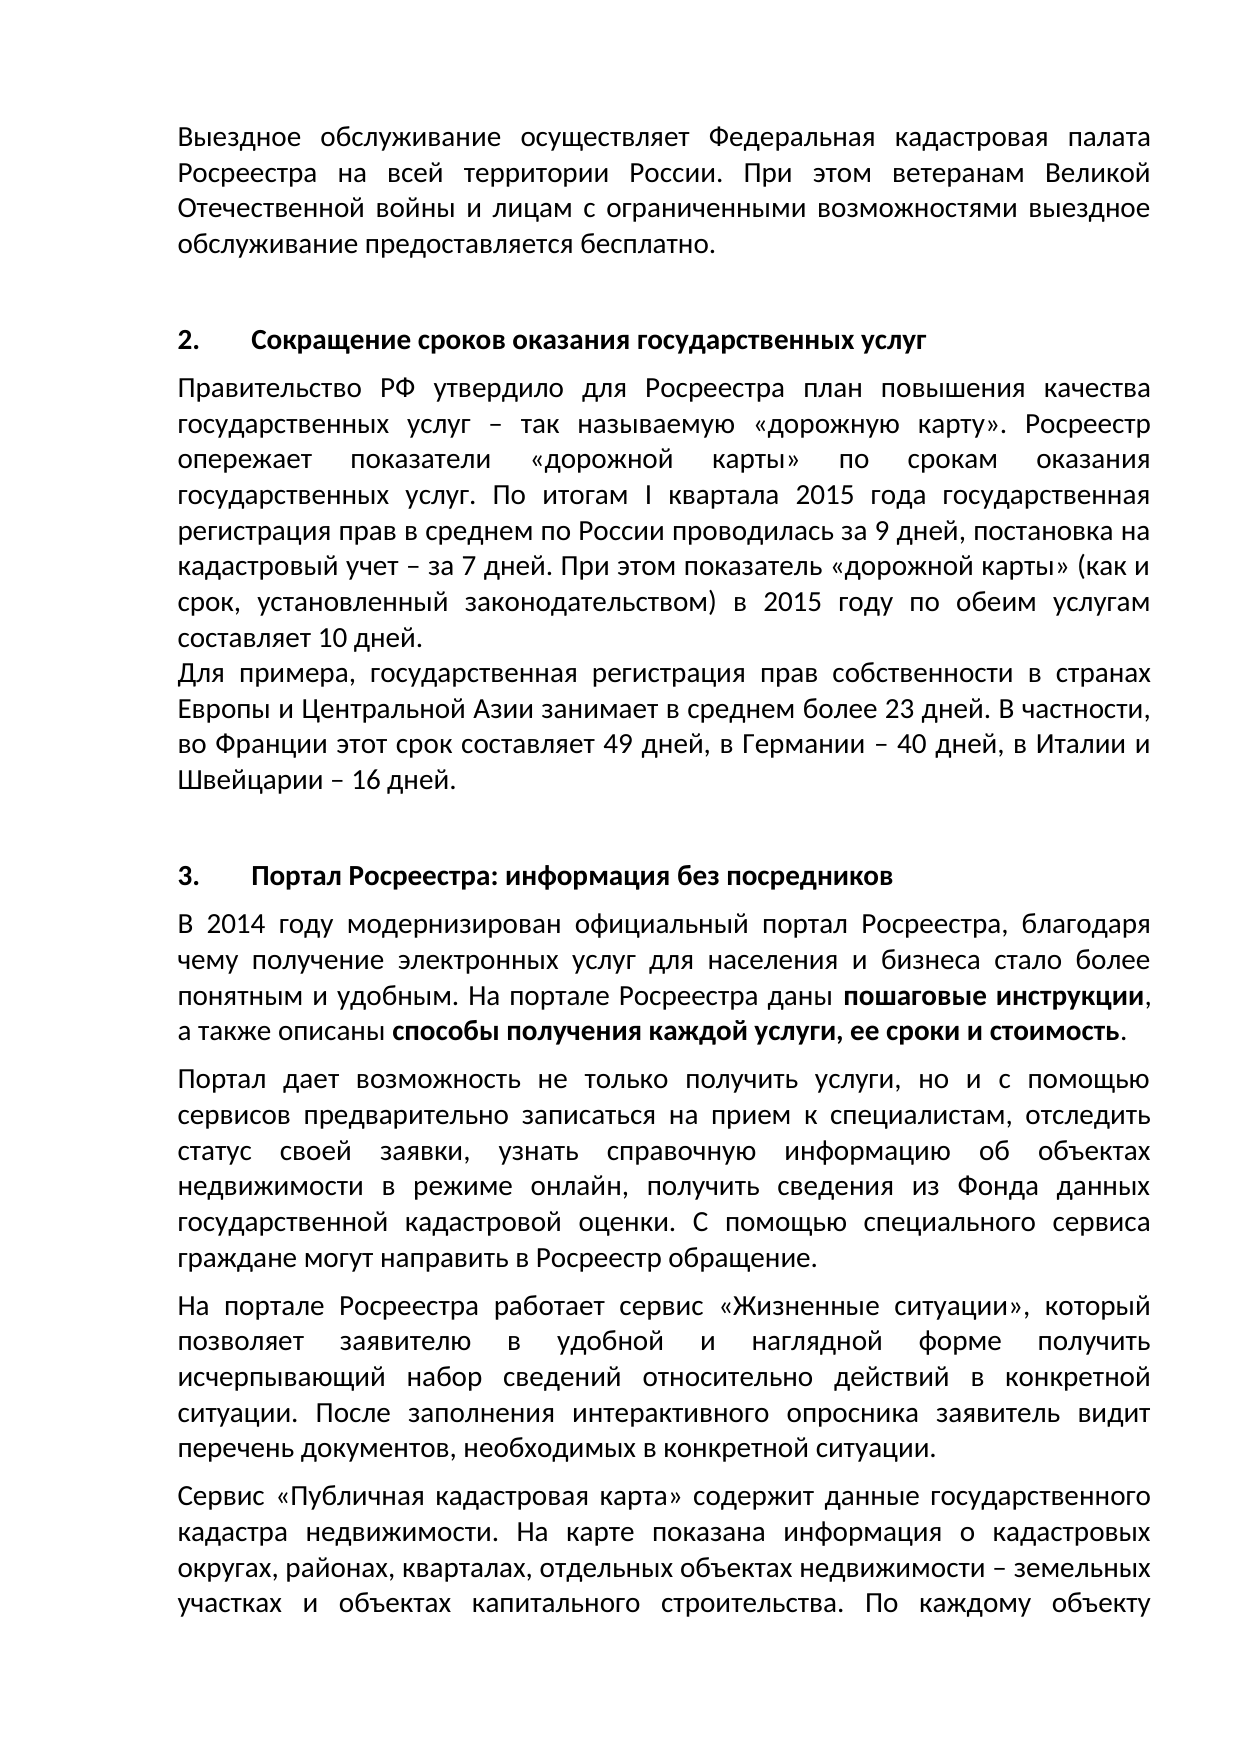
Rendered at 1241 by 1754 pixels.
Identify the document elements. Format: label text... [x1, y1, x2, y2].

text Правительство РФ утвердило для Росреестра план повышения качества государственных услуг – так называемую «дорожную карту». Росреестр опережает показатели «дорожной карты» по срокам оказания государственных услуг. По итогам I квартала 2015 года государственная регистрация прав в среднем по России проводилась за 9 дней, постановка на кадастровый учет – за 7 дней. При этом показатель «дорожной карты» (как и срок, установленный законодательством) в 2015 году по обеим услугам составляет 10 дней. [177, 369, 1152, 654]
text Портал дает возможность не только получить услуги, но и с помощью сервисов предварительно записаться на прием к специалистам, отследить статус своей заявки, узнать справочную информацию об объектах недвижимости в режиме онлайн, получить сведения из Фонда данных государственной кадастровой оценки. С помощью специального сервиса граждане могут направить в Росреестр обращение. [177, 1061, 1152, 1274]
text В 2014 году модернизирован официальный портал Росреестра, благодаря чему получение электронных услуг для населения и бизнеса стало более понятным и удобным. На портале Росреестра даны пошаговые инструкции, а также описаны способы получения каждой услуги, ее сроки и стоимость. [177, 906, 1152, 1048]
text Для примера, государственная регистрация прав собственности в странах Европы и Центральной Азии занимает в среднем более 23 дней. В частности, во Франции этот срок составляет 49 дней, в Германии – 40 дней, в Италии и Швейцарии – 16 дней. [177, 654, 1152, 797]
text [177, 118, 1152, 261]
list Портал Росреестра: информация без посредников [177, 857, 1152, 893]
list Сокращение сроков оказания государственных услуг [177, 321, 1152, 357]
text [177, 1477, 1152, 1620]
text На портале Росреестра работает сервис «Жизненные ситуации», который позволяет заявителю в удобной и наглядной форме получить исчерпывающий набор сведений относительно действий в конкретной ситуации. После заполнения интерактивного опросника заявитель видит перечень документов, необходимых в конкретной ситуации. [177, 1287, 1152, 1465]
